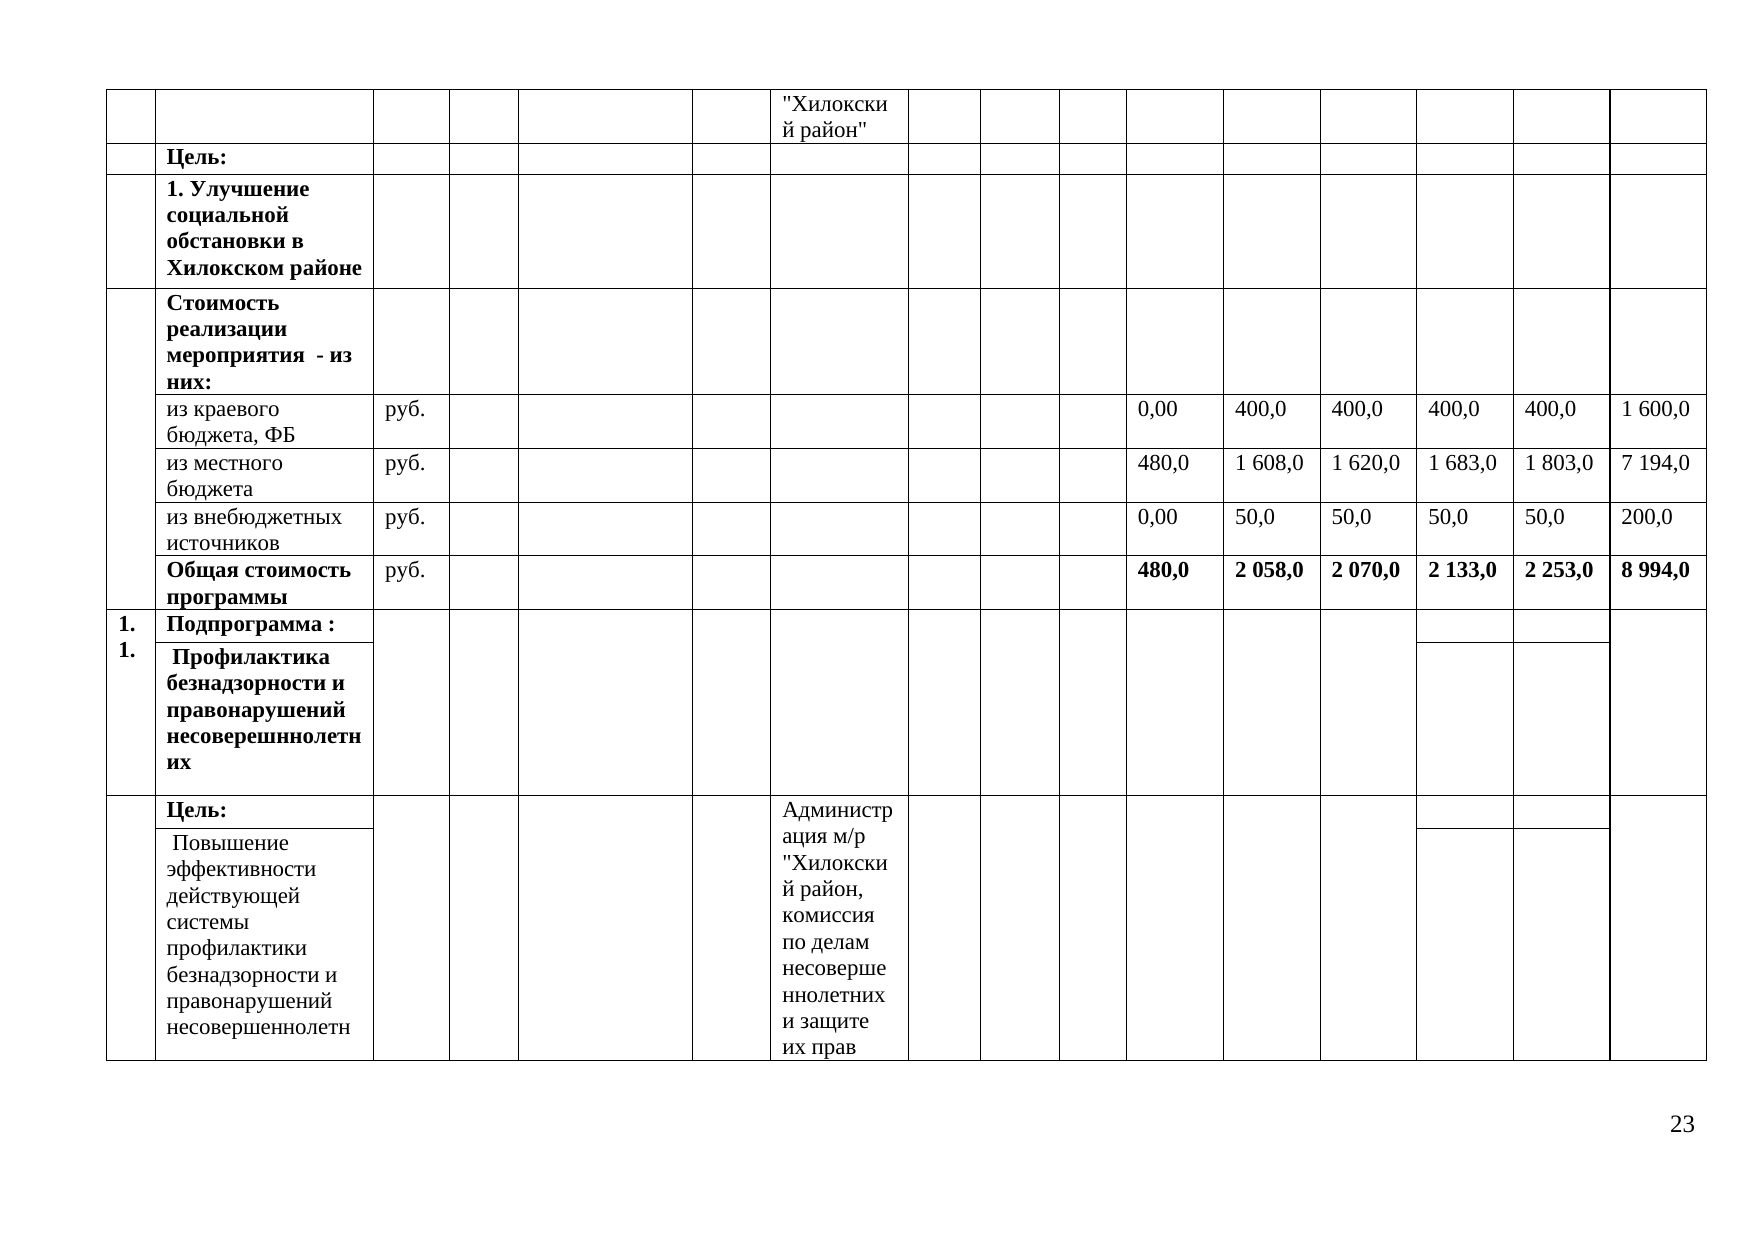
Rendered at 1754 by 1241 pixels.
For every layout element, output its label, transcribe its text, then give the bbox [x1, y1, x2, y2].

table_cell [1224, 289, 1320, 394]
table_cell [519, 796, 692, 1060]
table_cell [909, 610, 980, 795]
table_cell [519, 556, 692, 609]
table_cell 50,0 [1417, 503, 1513, 555]
table_cell Цель: [156, 144, 373, 174]
table_cell [1417, 829, 1513, 1060]
table_cell [1060, 610, 1126, 795]
table_cell [1321, 90, 1416, 142]
table_cell [1417, 643, 1513, 795]
table_cell Цель: [156, 796, 373, 828]
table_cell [156, 829, 373, 1060]
table_cell [519, 503, 692, 555]
table_cell [1224, 90, 1320, 142]
table_cell [519, 175, 692, 288]
table_cell [771, 289, 908, 394]
table_cell [981, 796, 1059, 1060]
table_cell [450, 503, 518, 555]
table_cell 0,00 [1127, 395, 1223, 448]
table_cell 2 070,0 [1321, 556, 1416, 609]
table_cell [981, 556, 1059, 609]
table_cell [771, 175, 908, 288]
table_cell [1514, 796, 1609, 828]
table_cell [519, 449, 692, 502]
table_cell [1321, 610, 1416, 795]
table_cell [1127, 144, 1223, 174]
table_cell [909, 556, 980, 609]
table_cell [693, 503, 770, 555]
table_cell [374, 796, 449, 1060]
table_cell [909, 175, 980, 288]
table_cell [693, 289, 770, 394]
table_cell [981, 144, 1059, 174]
table_cell [771, 610, 908, 795]
table_cell 1 803,0 [1514, 449, 1609, 502]
table_cell [107, 175, 155, 288]
table_cell [1514, 90, 1609, 142]
table_cell [450, 175, 518, 288]
table_cell 1 600,0 [1611, 395, 1706, 448]
table_cell [909, 289, 980, 394]
table_cell [450, 289, 518, 394]
table_cell [693, 395, 770, 448]
table_cell [693, 175, 770, 288]
table_cell 480,0 [1127, 556, 1223, 609]
table_cell [1417, 144, 1513, 174]
table_cell [693, 610, 770, 795]
table_cell [981, 289, 1059, 394]
table_cell [1224, 175, 1320, 288]
table_cell [374, 144, 449, 174]
table_cell [693, 796, 770, 1060]
table_cell [909, 503, 980, 555]
table_cell [981, 90, 1059, 142]
table_cell [1321, 289, 1416, 394]
table_cell [107, 796, 155, 1060]
table_cell [1127, 796, 1223, 1060]
table_cell [1417, 796, 1513, 828]
table_cell [374, 610, 449, 795]
table_cell 480,0 [1127, 449, 1223, 502]
table_cell 400,0 [1321, 395, 1416, 448]
table_cell Администрация м/р "Хилокский район, комиссия по делам несовершеннолетних и защите их прав [771, 796, 908, 1060]
table_cell 1 608,0 [1224, 449, 1320, 502]
table_cell Стоимость реализации мероприятия - из них: [156, 289, 373, 394]
table_cell [1127, 175, 1223, 288]
table_cell [1417, 610, 1513, 642]
table_cell 2 058,0 [1224, 556, 1320, 609]
table_cell [1611, 144, 1706, 174]
table_cell [1060, 175, 1126, 288]
table_cell 2 133,0 [1417, 556, 1513, 609]
table_cell руб. [374, 395, 449, 448]
table_cell из местного бюджета [156, 449, 373, 502]
table_cell 8 994,0 [1611, 556, 1706, 609]
table_cell [519, 289, 692, 394]
table_cell [1611, 796, 1706, 1060]
table_cell [909, 144, 980, 174]
table_cell [1060, 289, 1126, 394]
table_cell [1224, 144, 1320, 174]
table_cell [1514, 175, 1609, 288]
table_cell [1060, 796, 1126, 1060]
table_cell [1321, 175, 1416, 288]
table_cell из внебюджетных источников [156, 503, 373, 555]
table_cell 0,00 [1127, 503, 1223, 555]
table_cell из краевого бюджета, ФБ [156, 395, 373, 448]
table_cell [1060, 90, 1126, 142]
table_cell 1.1. [107, 610, 155, 795]
table_cell [1611, 610, 1706, 795]
table_cell [1060, 395, 1126, 448]
table_cell [981, 175, 1059, 288]
table_cell [450, 796, 518, 1060]
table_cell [156, 90, 373, 142]
table_cell 400,0 [1514, 395, 1609, 448]
table_cell [909, 90, 980, 142]
table_cell [1321, 144, 1416, 174]
table_cell [693, 556, 770, 609]
table_cell Подпрограмма : [156, 610, 373, 642]
table_cell [981, 503, 1059, 555]
table_cell [450, 449, 518, 502]
table_cell [1514, 643, 1609, 795]
table_cell [909, 449, 980, 502]
table_cell руб. [374, 556, 449, 609]
table_cell [519, 144, 692, 174]
table_cell [1060, 144, 1126, 174]
table_cell [1514, 144, 1609, 174]
table_cell [1224, 610, 1320, 795]
table_cell [1224, 796, 1320, 1060]
table_cell [1060, 556, 1126, 609]
table_cell 50,0 [1514, 503, 1609, 555]
table_cell 200,0 [1611, 503, 1706, 555]
table_cell 400,0 [1417, 395, 1513, 448]
table_cell [450, 144, 518, 174]
table_cell Общая стоимость программы [156, 556, 373, 609]
table_cell 2 253,0 [1514, 556, 1609, 609]
table_cell 50,0 [1321, 503, 1416, 555]
table_cell [1611, 289, 1706, 394]
table_cell руб. [374, 449, 449, 502]
table_cell [693, 144, 770, 174]
table_cell 1 620,0 [1321, 449, 1416, 502]
table_cell 400,0 [1224, 395, 1320, 448]
table_cell [771, 395, 908, 448]
table_cell [771, 144, 908, 174]
table_cell 7 194,0 [1611, 449, 1706, 502]
table_cell [1611, 175, 1706, 288]
table_cell [909, 395, 980, 448]
table_cell [981, 449, 1059, 502]
table_cell [450, 556, 518, 609]
table_cell [1127, 610, 1223, 795]
table_cell [1417, 175, 1513, 288]
table_cell [1417, 90, 1513, 142]
table_cell 50,0 [1224, 503, 1320, 555]
table_cell 1. Улучшение социальной обстановки в Хилокском районе [156, 175, 373, 288]
table_cell [981, 610, 1059, 795]
table_cell 1 683,0 [1417, 449, 1513, 502]
table_cell [1060, 503, 1126, 555]
table_cell [981, 395, 1059, 448]
table_cell [450, 610, 518, 795]
table_cell [771, 449, 908, 502]
table_cell [519, 395, 692, 448]
table_cell [1127, 90, 1223, 142]
table_cell [1321, 796, 1416, 1060]
table_cell [693, 449, 770, 502]
table_cell [1514, 289, 1609, 394]
table_cell [1514, 610, 1609, 642]
table_cell [1060, 449, 1126, 502]
table_cell [771, 503, 908, 555]
table_cell руб. [374, 503, 449, 555]
table_cell Профилактика безнадзорности и правонарушений несоверешннолетних [156, 643, 373, 795]
table_cell [374, 289, 449, 394]
table_cell [450, 395, 518, 448]
table_cell [107, 144, 155, 174]
table_cell [1611, 90, 1706, 142]
table_cell [107, 289, 155, 609]
table_cell [909, 796, 980, 1060]
table_cell [519, 610, 692, 795]
table_cell [1514, 829, 1609, 1060]
table_cell [771, 556, 908, 609]
table_cell [1127, 289, 1223, 394]
table_cell [1417, 289, 1513, 394]
table_cell [374, 175, 449, 288]
